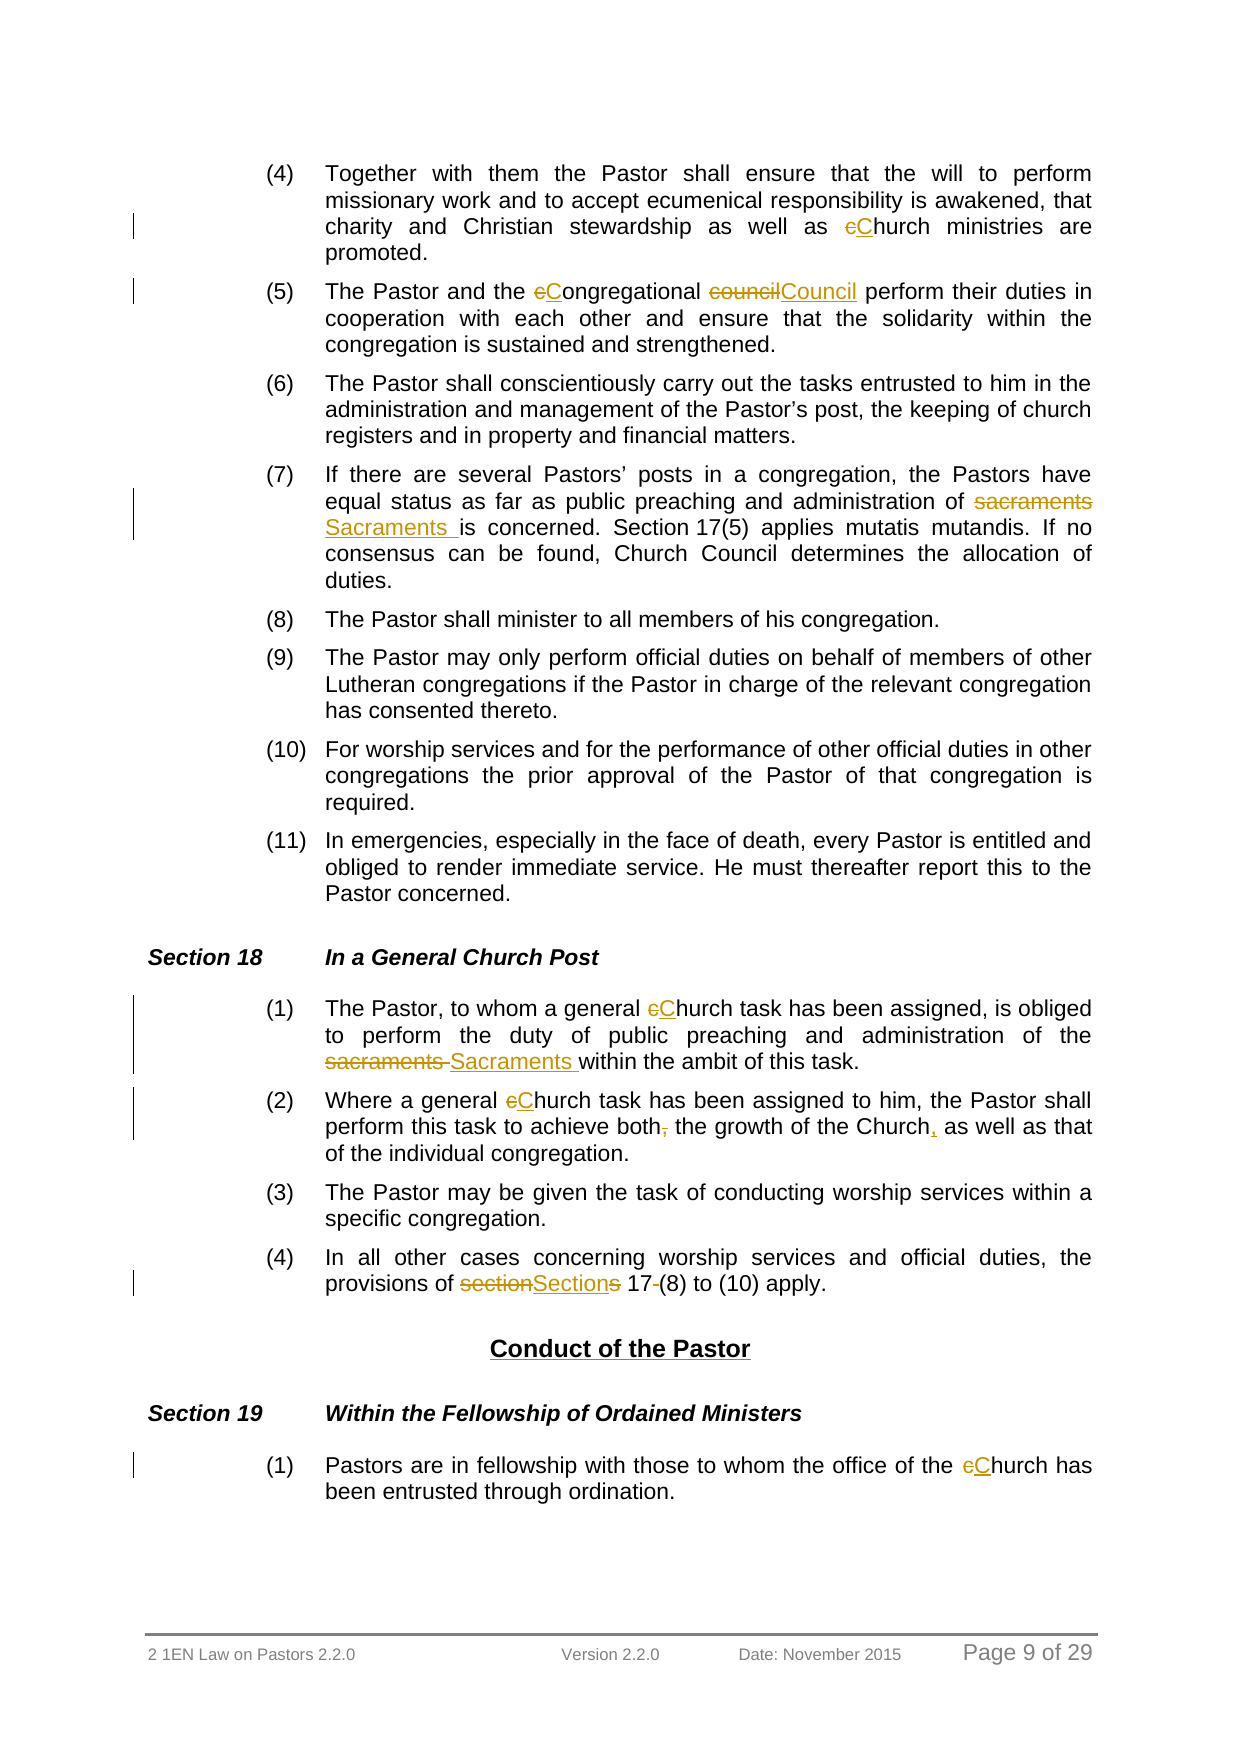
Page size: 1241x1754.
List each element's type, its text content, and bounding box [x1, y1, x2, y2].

subtitle Conduct of the Pastor [148, 1334, 1092, 1363]
text (8) The Pastor shall minister to all members of his congregation. [148, 606, 1092, 632]
subtitle Section 18 In a General Church Post [148, 944, 1092, 970]
text (4) Together with them the Pastor shall ensure that the will to perform missionary work and to accept ecumenical responsibility is awakened, that charity and Christian stewardship as well as hurch ministries are promoted. [148, 160, 1092, 266]
text (4) In all other cases concerning worship services and official duties, the provisions of 17(8) to (10) apply. [148, 1244, 1092, 1296]
text (2) Where a general hurch task has been assigned to him, the Pastor shall perform this task to achieve both the growth of the Church as well as that of the individual congregation. [148, 1087, 1092, 1166]
text (7) If there are several Pastors’ posts in a congregation, the Pastors have equal status as far as public preaching and administration of is concerned. Section 17(5) applies mutatis mutandis. If no consensus can be found, Church Council determines the allocation of duties. [148, 461, 1092, 593]
text (1) The Pastor, to whom a general hurch task has been assigned, is obliged to perform the duty of public preaching and administration of the within the ambit of this task. [148, 995, 1092, 1074]
subtitle Section 19 Within the Fellowship of Ordained Ministers [148, 1400, 1092, 1427]
text (3) The Pastor may be given the task of conducting worship services within a specific congregation. [148, 1178, 1092, 1231]
text (6) The Pastor shall conscientiously carry out the tasks entrusted to him in the administration and management of the Pastor’s post, the keeping of church registers and in property and financial matters. [148, 370, 1092, 449]
text (9) The Pastor may only perform official duties on behalf of members of other Lutheran congregations if the Pastor in charge of the relevant congregation has consented thereto. [148, 644, 1092, 723]
text (5) The Pastor and the ongregational perform their duties in cooperation with each other and ensure that the solidarity within the congregation is sustained and strengthened. [148, 278, 1092, 357]
text (1) Pastors are in fellowship with those to whom the office of the hurch has been entrusted through ordination. [148, 1452, 1092, 1504]
text (10) For worship services and for the performance of other official duties in other congregations the prior approval of the Pastor of that congregation is required. [148, 736, 1092, 815]
text (11) In emergencies, especially in the face of death, every Pastor is entitled and obliged to render immediate service. He must thereafter report this to the Pastor concerned. [148, 827, 1092, 907]
